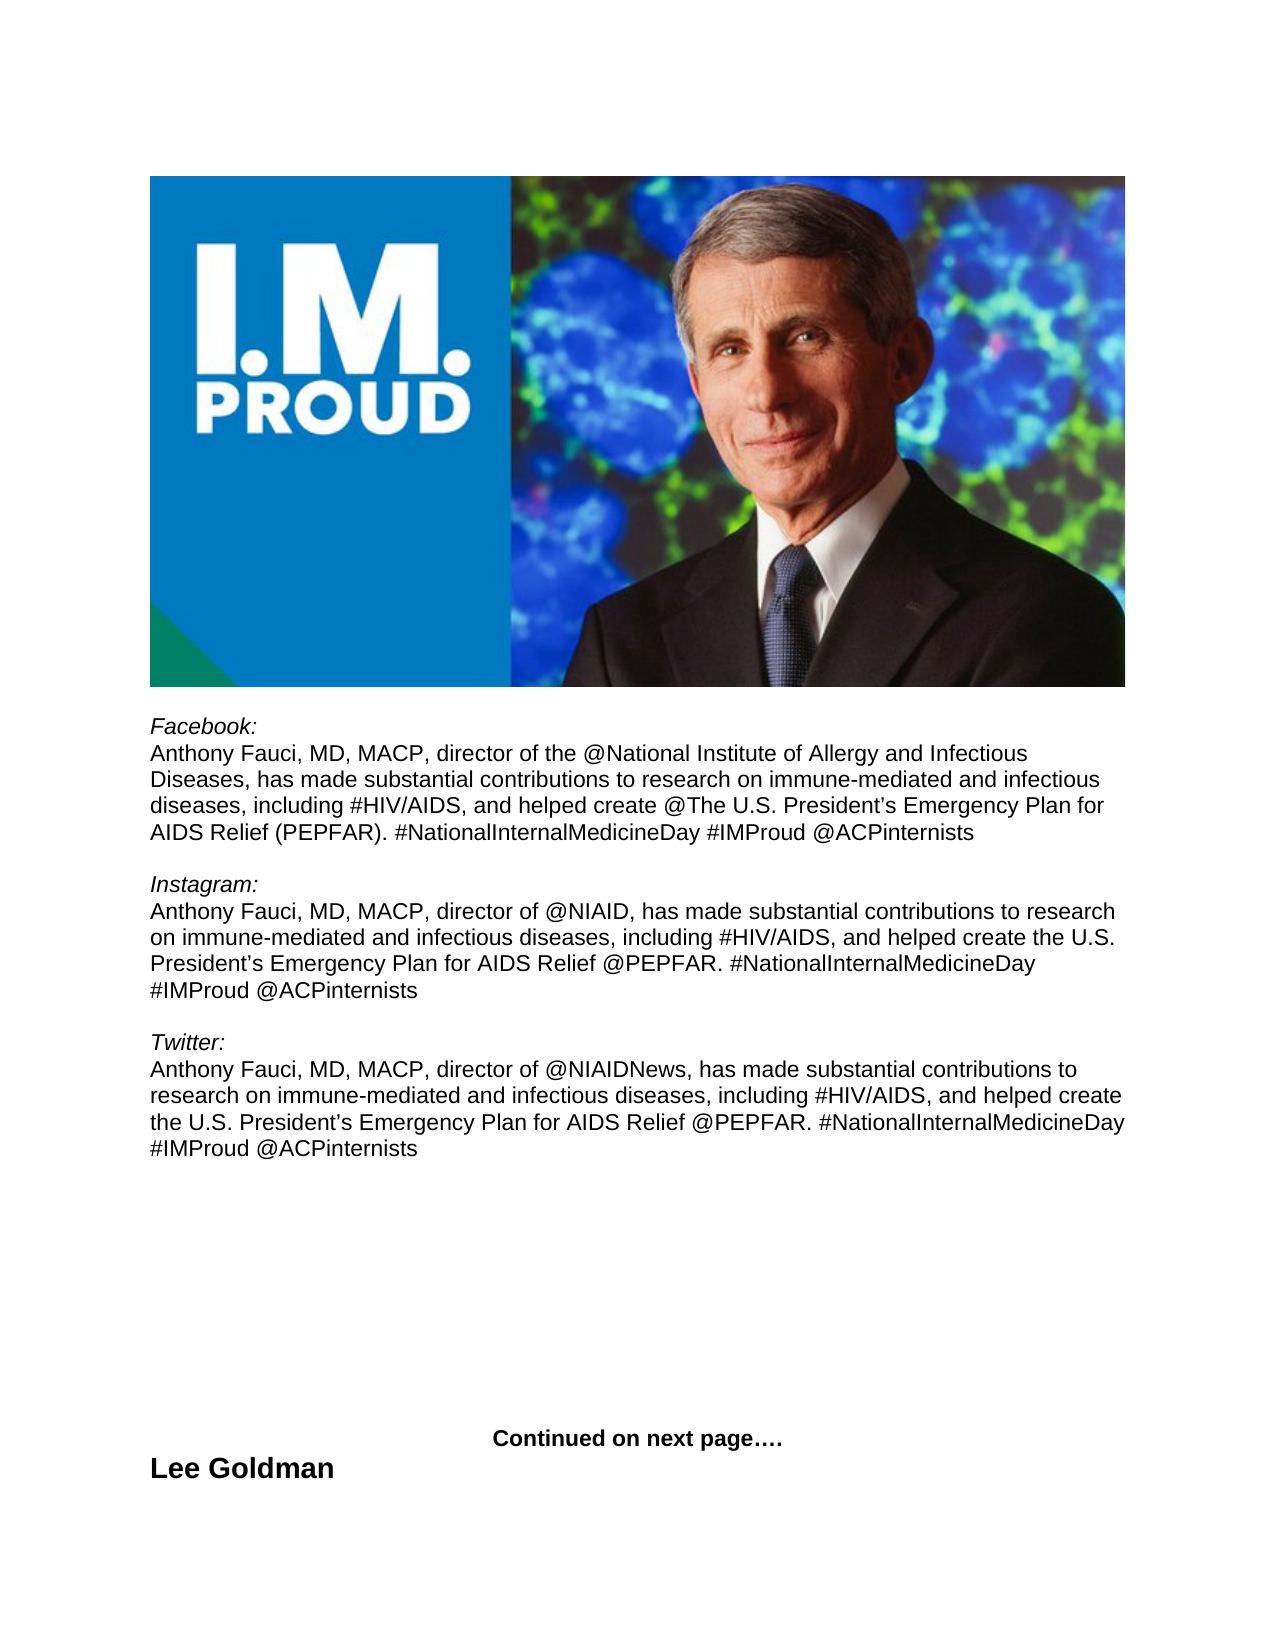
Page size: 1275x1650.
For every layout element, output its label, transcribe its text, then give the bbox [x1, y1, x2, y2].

picture [150, 603, 235, 687]
text Instagram: [150, 871, 1125, 898]
picture [150, 176, 1125, 687]
text Anthony Fauci, MD, MACP, director of @NIAID, has made substantial contributions to research on immune-mediated and infectious diseases, including #HIV/AIDS, and helped create the U.S. President’s Emergency Plan for AIDS Relief @PEPFAR. #NationalInternalMedicineDay #IMProud @ACPinternists [150, 898, 1125, 1003]
text Twitter: [150, 1029, 1125, 1056]
text Continued on next page…. [150, 1425, 1125, 1451]
text Anthony Fauci, MD, MACP, director of @NIAIDNews, has made substantial contributions to research on immune-mediated and infectious diseases, including #HIV/AIDS, and helped create the U.S. President’s Emergency Plan for AIDS Relief @PEPFAR. #NationalInternalMedicineDay #IMProud @ACPinternists [150, 1056, 1125, 1161]
text Facebook: [150, 713, 1125, 739]
text Anthony Fauci, MD, MACP, director of the @National Institute of Allergy and Infectious Diseases, has made substantial contributions to research on immune-mediated and infectious diseases, including #HIV/AIDS, and helped create @The U.S. President’s Emergency Plan for AIDS Relief (PEPFAR). #NationalInternalMedicineDay #IMProud @ACPinternists [150, 739, 1125, 845]
text Lee Goldman [150, 1451, 1125, 1484]
